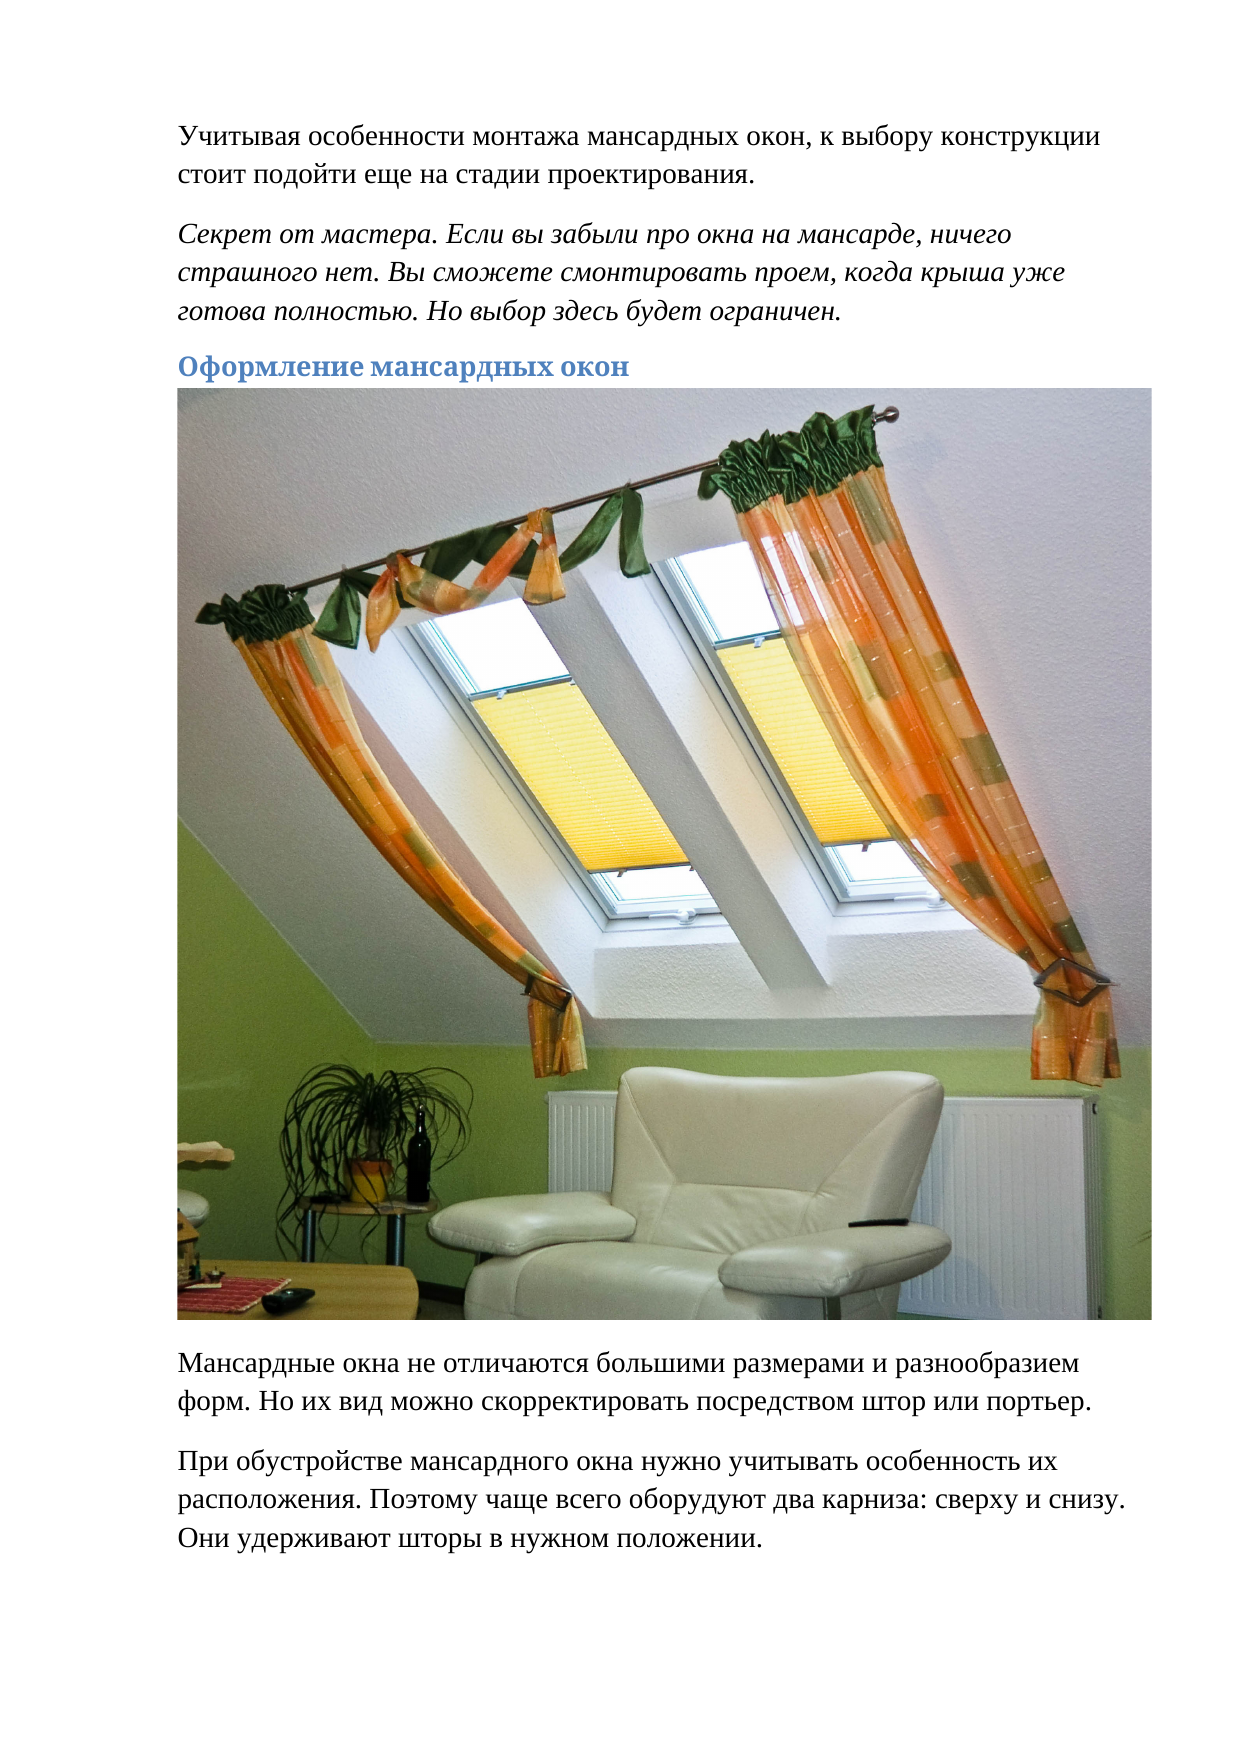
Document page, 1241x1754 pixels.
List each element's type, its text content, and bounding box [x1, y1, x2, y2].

text Учитывая особенности монтажа мансардных окон, к выбору конструкции стоит подойти еще на стадии проектирования. [177, 118, 1152, 190]
text Секрет от мастера. Если вы забыли про окна на мансарде, ничего страшного нет. Вы сможете смонтировать проем, когда крыша уже готова полностью. Но выбор здесь будет ограничен. [177, 216, 1152, 327]
text Мансардные окна не отличаются большими размерами и разнообразием форм. Но их вид можно скорректировать посредством штор или портьер. [177, 1345, 1152, 1417]
subtitle Оформление мансардных окон [177, 352, 1152, 384]
text При обустройстве мансардного окна нужно учитывать особенность их расположения. Поэтому чаще всего оборудуют два карниза: сверху и снизу. Они удерживают шторы в нужном положении. [177, 1443, 1152, 1553]
picture [177, 388, 1152, 1320]
